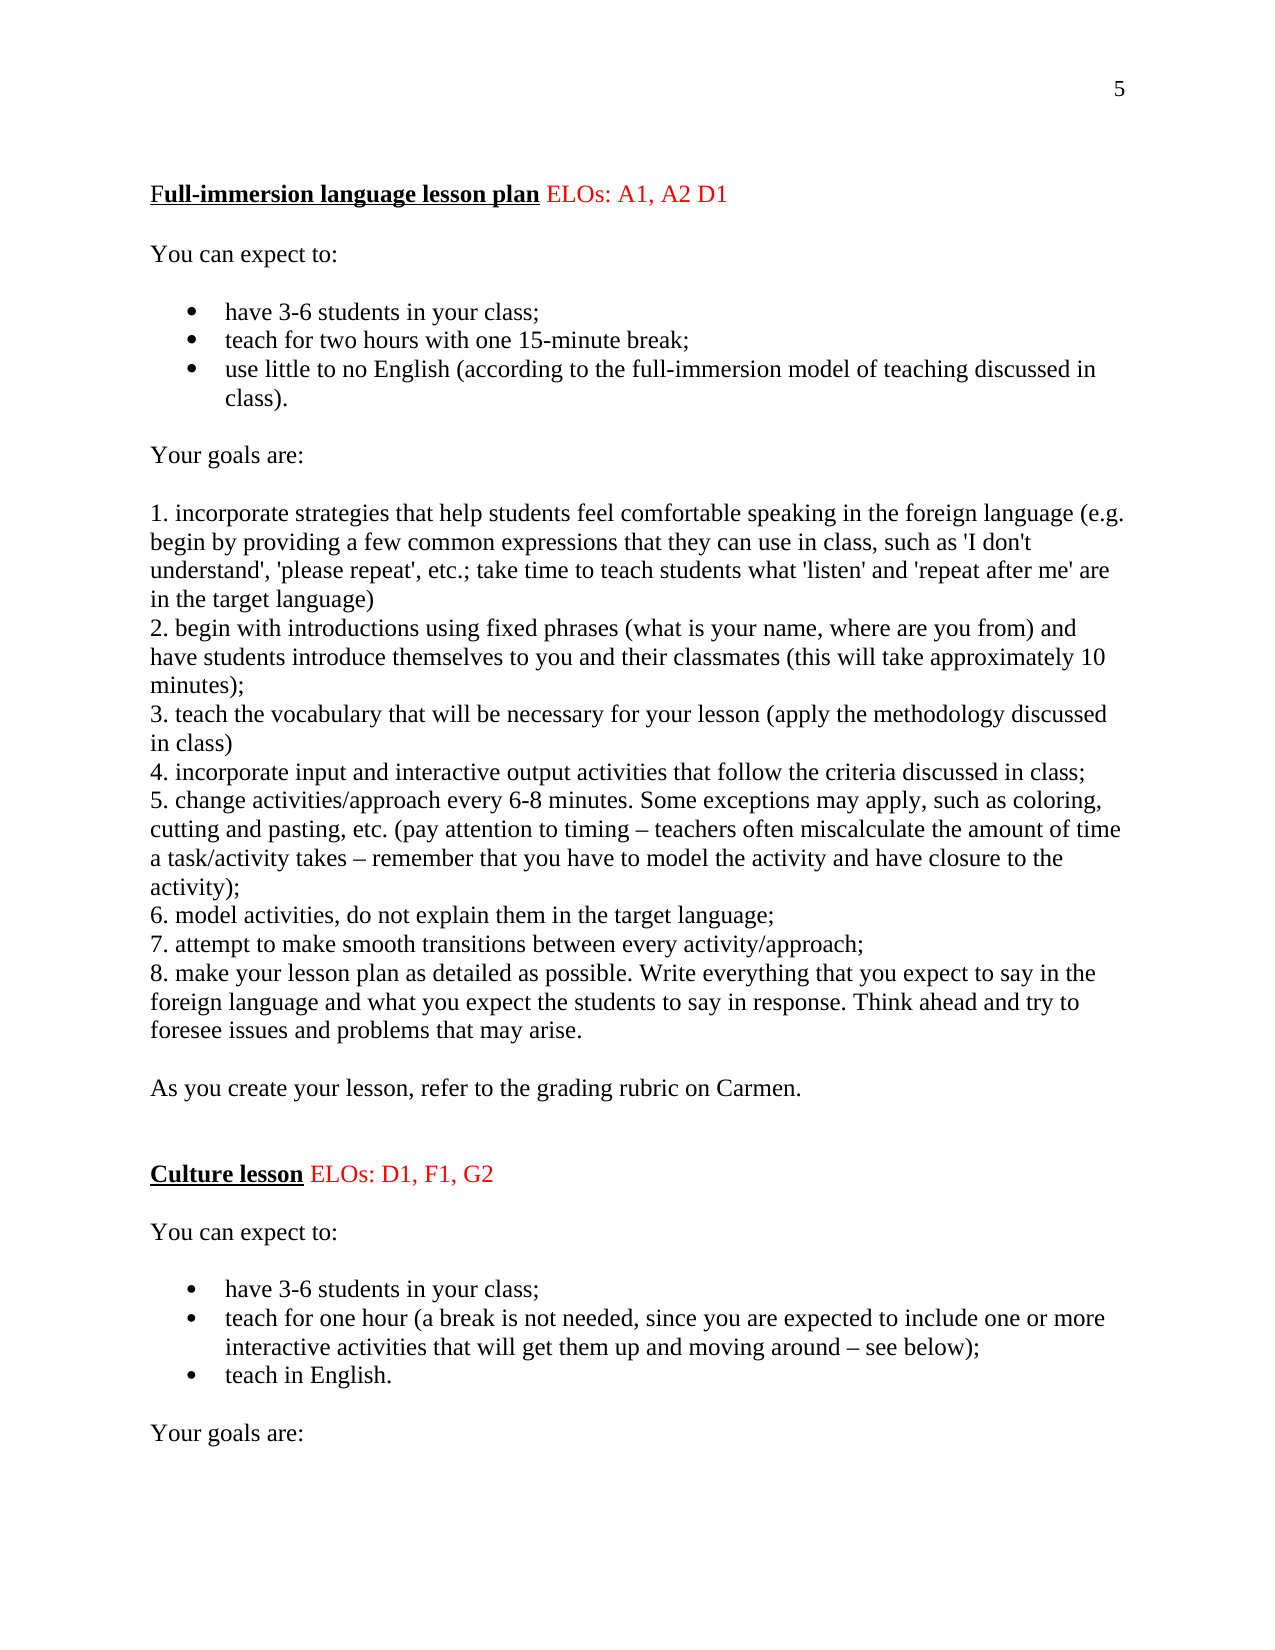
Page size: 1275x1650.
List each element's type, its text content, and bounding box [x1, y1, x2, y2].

list have 3-6 students in your class; [187, 1274, 1125, 1303]
text Full-immersion language lesson plan ELOs: A1, A2 D1 [150, 179, 1125, 207]
list teach in English. [187, 1361, 1125, 1389]
list teach for one hour (a break is not needed, since you are expected to include one or more interactive activities that will get them up and moving around – see below); [187, 1303, 1125, 1361]
text 4. incorporate input and interactive output activities that follow the criteria discussed in class; [150, 757, 1125, 786]
text 8. make your lesson plan as detailed as possible. Write everything that you expect to say in the foreign language and what you expect the students to say in response. Think ahead and try to foresee issues and problems that may arise. [150, 958, 1125, 1044]
text As you create your lesson, refer to the grading rubric on Carmen. [150, 1073, 1125, 1102]
text 1. incorporate strategies that help students feel comfortable speaking in the foreign language (e.g. begin by providing a few common expressions that they can use in class, such as 'I don't understand', 'please repeat', etc.; take time to teach students what 'listen' and 'repeat after me' are in the target language) [150, 498, 1125, 613]
text 6. model activities, do not explain them in the target language; [150, 901, 1125, 929]
text 5. change activities/approach every 6-8 minutes. Some exceptions may apply, such as coloring, cutting and pasting, etc. (pay attention to timing – teachers often miscalculate the amount of time a task/activity takes – remember that you have to model the activity and have closure to the activity); [150, 786, 1125, 901]
text Your goals are: [150, 1418, 1125, 1447]
text 7. attempt to make smooth transitions between every activity/approach; [150, 929, 1125, 958]
text Culture lesson ELOs: D1, F1, G2 [150, 1159, 1125, 1188]
list have 3-6 students in your class; [187, 297, 1125, 326]
text You can expect to: [150, 239, 1125, 268]
text Your goals are: [150, 441, 1125, 469]
text 2. begin with introductions using fixed phrases (what is your name, where are you from) and have students introduce themselves to you and their classmates (this will take approximately 10 minutes); [150, 613, 1125, 699]
list teach for two hours with one 15-minute break; [187, 326, 1125, 354]
text 3. teach the vocabulary that will be necessary for your lesson (apply the methodology discussed in class) [150, 699, 1125, 757]
list use little to no English (according to the full-immersion model of teaching discussed in class). [187, 354, 1125, 412]
text You can expect to: [150, 1217, 1125, 1246]
